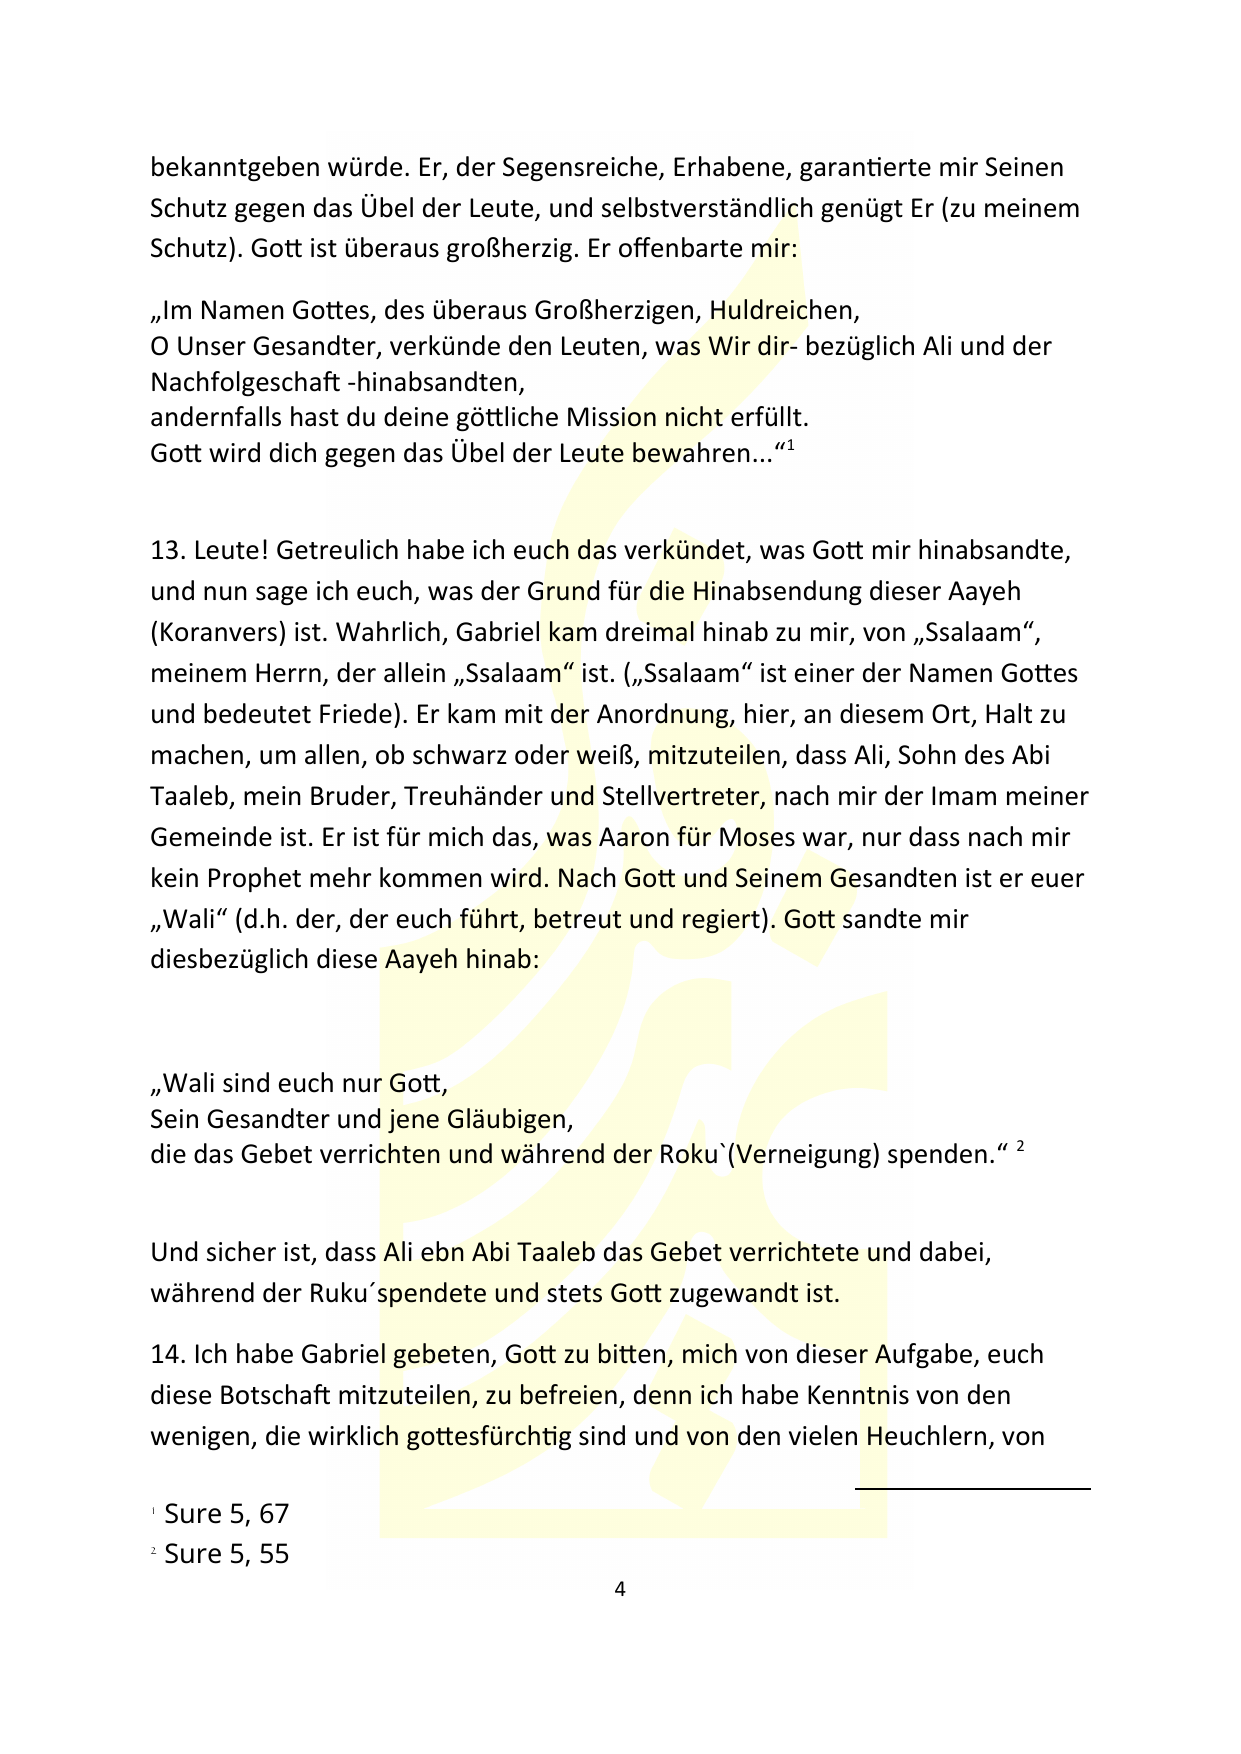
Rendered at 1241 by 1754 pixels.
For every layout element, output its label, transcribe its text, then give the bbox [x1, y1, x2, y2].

text 13. Leute! Getreulich habe ich euch das verkündet, was Gott mir hinabsandte, und nun sage ich euch, was der Grund für die Hinabsendung dieser Aayeh (Koranvers) ist. Wahrlich, Gabriel kam dreimal hinab zu mir, von „Ssalaam“, meinem Herrn, der allein „Ssalaam“ ist. („Ssalaam“ ist einer der Namen Gottes und bedeutet Friede). Er kam mit der Anordnung, hier, an diesem Ort, Halt zu machen, um allen, ob schwarz oder weiß, mitzuteilen, dass Ali, Sohn des Abi Taaleb, mein Bruder, Treuhänder und Stellvertreter, nach mir der Imam meiner Gemeinde ist. Er ist für mich das, was Aaron für Moses war, nur dass nach mir kein Prophet mehr kommen wird. Nach Gott und Seinem Gesandten ist er euer „Wali“ (d.h. der, der euch führt, betreut und regiert). Gott sandte mir diesbezüglich diese Aayeh hinab: [150, 531, 1090, 976]
text Gott wird dich gegen das Übel der Leute bewahren...“ [150, 434, 1090, 469]
text die das Gebet verrichten und während der Roku`(Verneigung) spenden.“ [150, 1135, 1090, 1171]
text Und sicher ist, dass Ali ebn Abi Taaleb das Gebet verrichtete und dabei, während der Ruku´spendete und stets Gott zugewandt ist. [150, 1233, 1090, 1309]
text O Unser Gesandter, verkünde den Leuten, was Wir dir- bezüglich Ali und der Nachfolgeschaft -hinabsandten, [150, 327, 1090, 398]
text Sein Gesandter und jene Gläubigen, [150, 1100, 1090, 1135]
text „Im Namen Gottes, des überaus Großherzigen, Huldreichen, [150, 291, 1090, 327]
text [150, 148, 1090, 265]
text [150, 1336, 1090, 1453]
text „Wali sind euch nur Gott, [150, 1064, 1090, 1100]
text andernfalls hast du deine göttliche Mission nicht erfüllt. [150, 398, 1090, 434]
